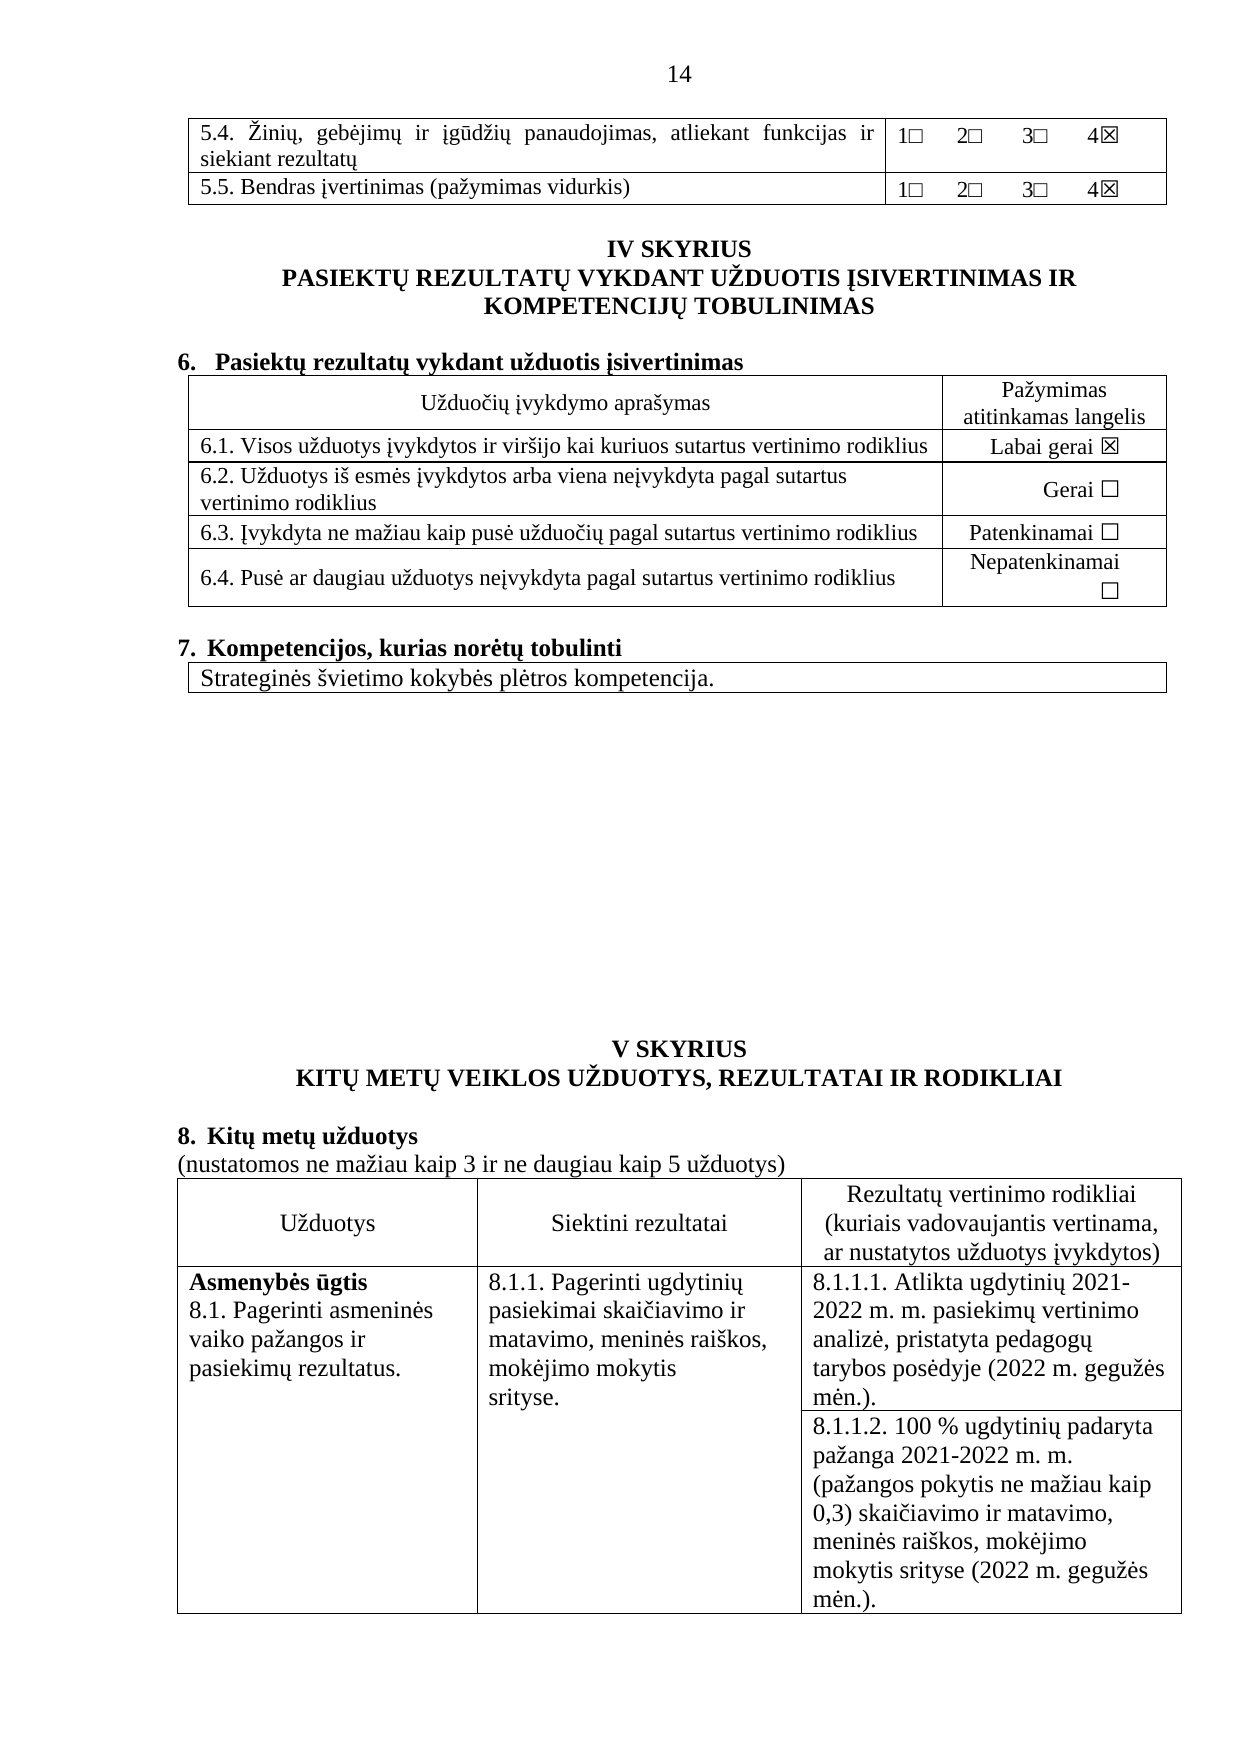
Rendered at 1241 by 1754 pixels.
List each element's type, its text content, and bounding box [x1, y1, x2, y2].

text IV SKYRIUS [177, 234, 1181, 263]
text 7. Kompetencijos, kurias norėtų tobulinti [177, 633, 1181, 662]
table_header Užduotys [178, 1179, 477, 1266]
table_cell 6.4. Pusė ar daugiau užduotys neįvykdyta pagal sutartus vertinimo rodiklius [189, 549, 942, 606]
text PASIEKTŲ REZULTATŲ VYKDANT UŽDUOTIS ĮSIVERTINIMAS IR KOMPETENCIJŲ TOBULINIMAS [177, 263, 1181, 320]
table_header Strateginės švietimo kokybės plėtros kompetencija. [189, 663, 1166, 692]
table_cell 5.5. Bendras įvertinimas (pažymimas vidurkis) [189, 173, 885, 204]
table_cell 1□ 2□ 3□ 4☒ [886, 173, 1166, 204]
text 6. Pasiektų rezultatų vykdant užduotis įsivertinimas [177, 347, 1181, 375]
text V SKYRIUS [177, 1034, 1181, 1063]
table_cell 8.1.1.2. 100 % ugdytinių padaryta pažanga 2021-2022 m. m. (pažangos pokytis ne mažiau kaip 0,3) skaičiavimo ir matavimo, meninės raiškos, mokėjimo mokytis srityse (2022 m. gegužės mėn.). [802, 1411, 1181, 1613]
table_header Rezultatų vertinimo rodikliai (kuriais vadovaujantis vertinama, ar nustatytos užduotys įvykdytos) [802, 1179, 1181, 1266]
text 8. Kitų metų užduotys [177, 1121, 1181, 1149]
table_cell 6.2. Užduotys iš esmės įvykdytos arba viena neįvykdyta pagal sutartus vertinimo rodiklius [189, 463, 942, 515]
text KITŲ METŲ VEIKLOS UŽDUOTYS, REZULTATAI IR RODIKLIAI [177, 1063, 1181, 1092]
table_cell Patenkinamai ☐ [943, 516, 1166, 547]
table_cell 1□ 2□ 3□ 4☒ [886, 119, 1166, 172]
table_cell 5.4. Žinių, gebėjimų ir įgūdžių panaudojimas, atliekant funkcijas ir siekiant rezultatų [189, 119, 885, 172]
table_cell Nepatenkinamai ☐ [943, 549, 1166, 606]
table_cell Labai gerai ☒ [943, 430, 1166, 461]
table_cell 6.1. Visos užduotys įvykdytos ir viršijo kai kuriuos sutartus vertinimo rodiklius [189, 430, 942, 461]
table_header Užduočių įvykdymo aprašymas [189, 376, 942, 429]
table_header Pažymimas atitinkamas langelis [943, 376, 1166, 429]
table_cell Asmenybės ūgtis 8.1. Pagerinti asmeninės vaiko pažangos ir pasiekimų rezultatus. [178, 1267, 477, 1613]
table_cell 8.1.1.1. Atlikta ugdytinių 2021-2022 m. m. pasiekimų vertinimo analizė, pristatyta pedagogų tarybos posėdyje (2022 m. gegužės mėn.). [802, 1267, 1181, 1410]
table_cell 6.3. Įvykdyta ne mažiau kaip pusė užduočių pagal sutartus vertinimo rodiklius [189, 516, 942, 547]
text (nustatomos ne mažiau kaip 3 ir ne daugiau kaip 5 užduotys) [177, 1149, 1181, 1178]
table_cell Gerai ☐ [943, 463, 1166, 515]
table_header Siektini rezultatai [478, 1179, 801, 1266]
table_cell 8.1.1. Pagerinti ugdytinių pasiekimai skaičiavimo ir matavimo, meninės raiškos, mokėjimo mokytis srityse. [478, 1267, 801, 1613]
